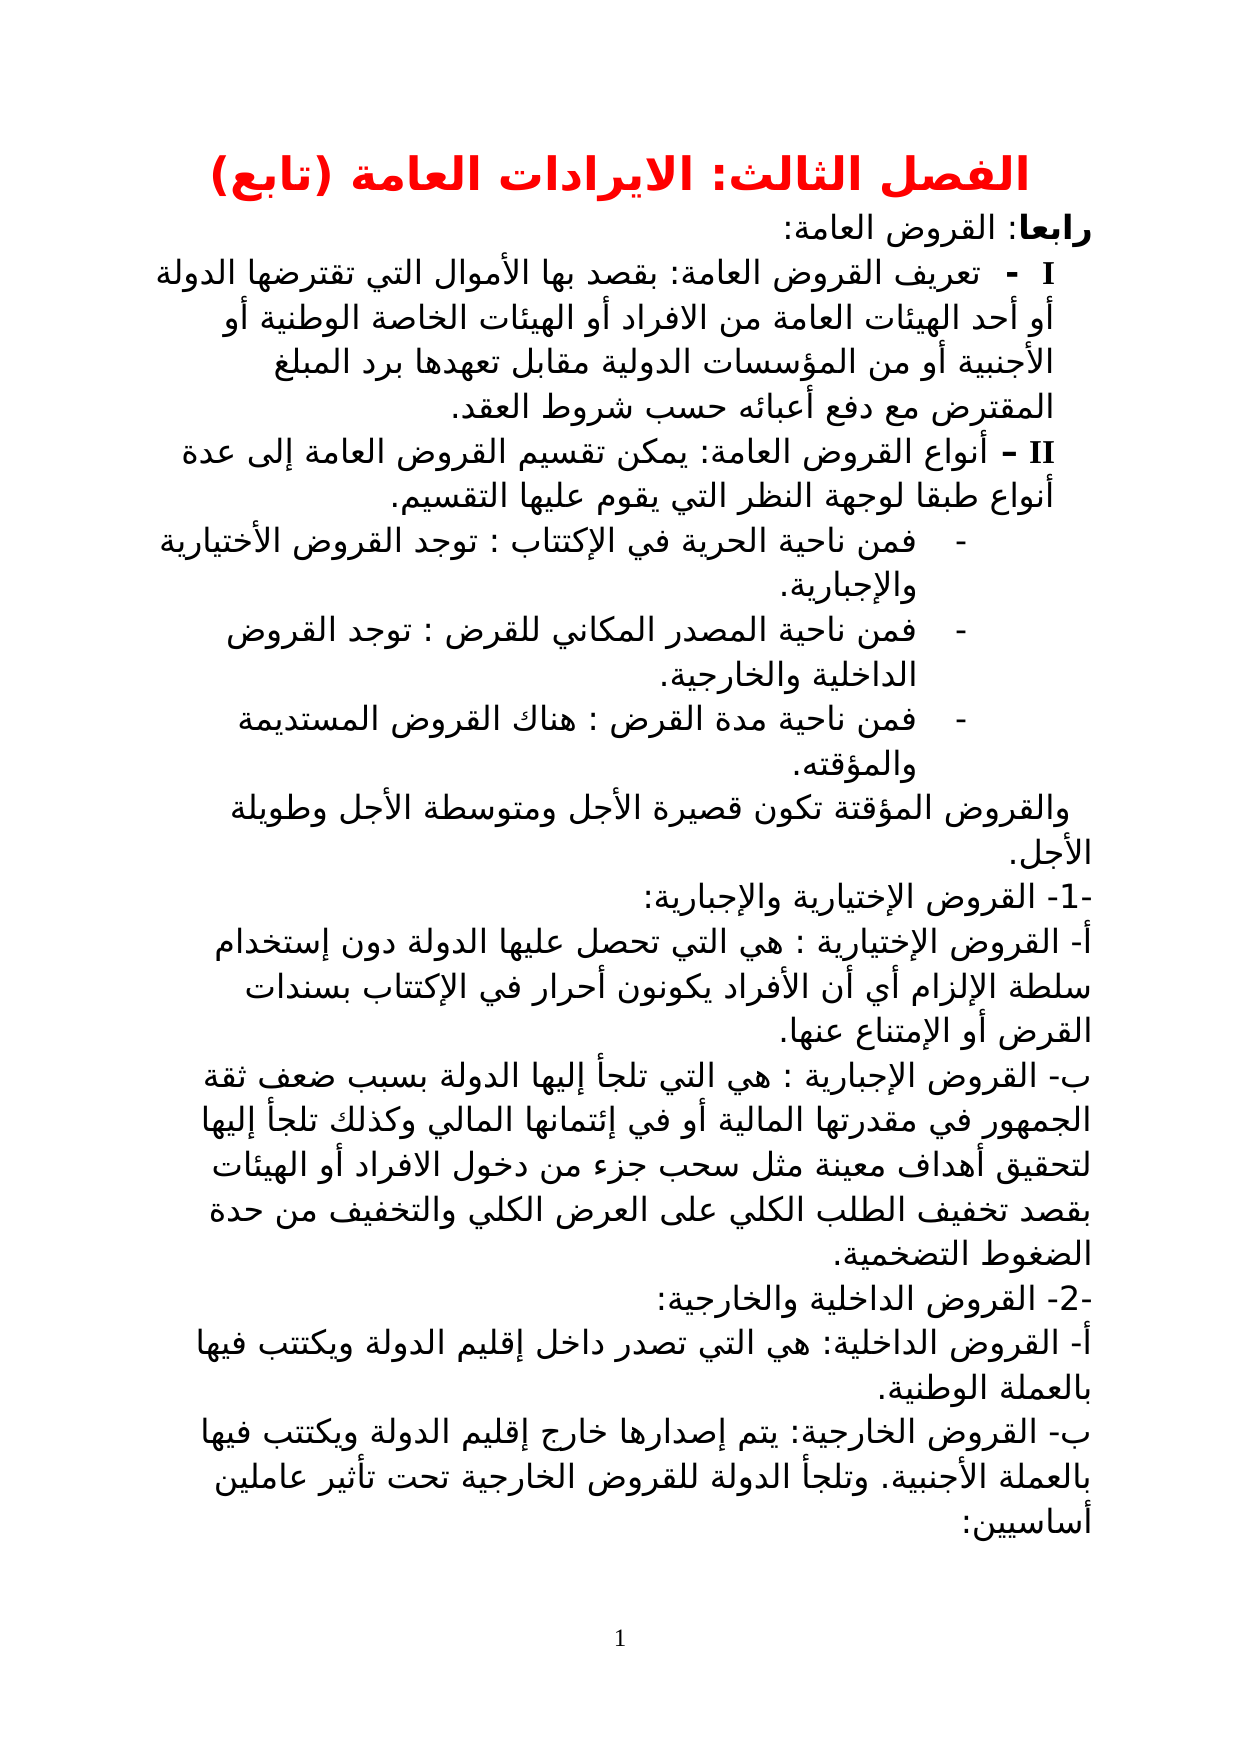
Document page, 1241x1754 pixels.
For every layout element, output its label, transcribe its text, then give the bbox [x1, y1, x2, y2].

text ب- القروض الخارجية: يتم إصدارها خارج إقليم الدولة ويكتتب فيها بالعملة الأجنبية. وتلجأ الدولة للقروض الخارجية تحت تأثير عاملين أساسيين: [148, 1413, 1093, 1541]
text أ- القروض الإختيارية : هي التي تحصل عليها الدولة دون إستخدام سلطة الإلزام أي أن الأفراد يكونون أحرار في الإكتتاب بسندات القرض أو الإمتناع عنها. [148, 923, 1093, 1051]
text والقروض المؤقتة تكون قصيرة الأجل ومتوسطة الأجل وطويلة الأجل. [148, 789, 1093, 872]
text ب- القروض الإجبارية : هي التي تلجأ إليها الدولة بسبب ضعف ثقة الجمهور في مقدرتها المالية أو في إئتمانها المالي وكذلك تلجأ إليها لتحقيق أهداف معينة مثل سحب جزء من دخول الافراد أو الهيئات بقصد تخفيف الطلب الكلي على العرض الكلي والتخفيف من حدة الضغوط التضخمية. [148, 1056, 1093, 1273]
text I - تعريف القروض العامة: بقصد بها الأموال التي تقترضها الدولة أو أحد الهيئات العامة من الافراد أو الهيئات الخاصة الوطنية أو الأجنبية أو من المؤسسات الدولية مقابل تعهدها برد المبلغ المقترض مع دفع أعبائه حسب شروط العقد. [148, 253, 1055, 426]
list فمن ناحية المصدر المكاني للقرض : توجد القروض الداخلية والخارجية. [148, 611, 955, 694]
text II – أنواع القروض العامة: يمكن تقسيم القروض العامة إلى عدة أنواع طبقا لوجهة النظر التي يقوم عليها التقسيم. [148, 432, 1055, 516]
text -1- القروض الإختيارية والإجبارية: [148, 878, 1093, 917]
text أ- القروض الداخلية: هي التي تصدر داخل إقليم الدولة ويكتتب فيها بالعملة الوطنية. [148, 1324, 1093, 1407]
list فمن ناحية مدة القرض : هناك القروض المستديمة والمؤقته. [148, 700, 955, 783]
text -2- القروض الداخلية والخارجية: [148, 1279, 1093, 1318]
text رابعا: القروض العامة: [148, 209, 1093, 248]
list فمن ناحية الحرية في الإكتتاب : توجد القروض الأختيارية والإجبارية. [148, 521, 955, 605]
text الفصل الثالث: الايرادات العامة (تابع) [148, 148, 1093, 201]
